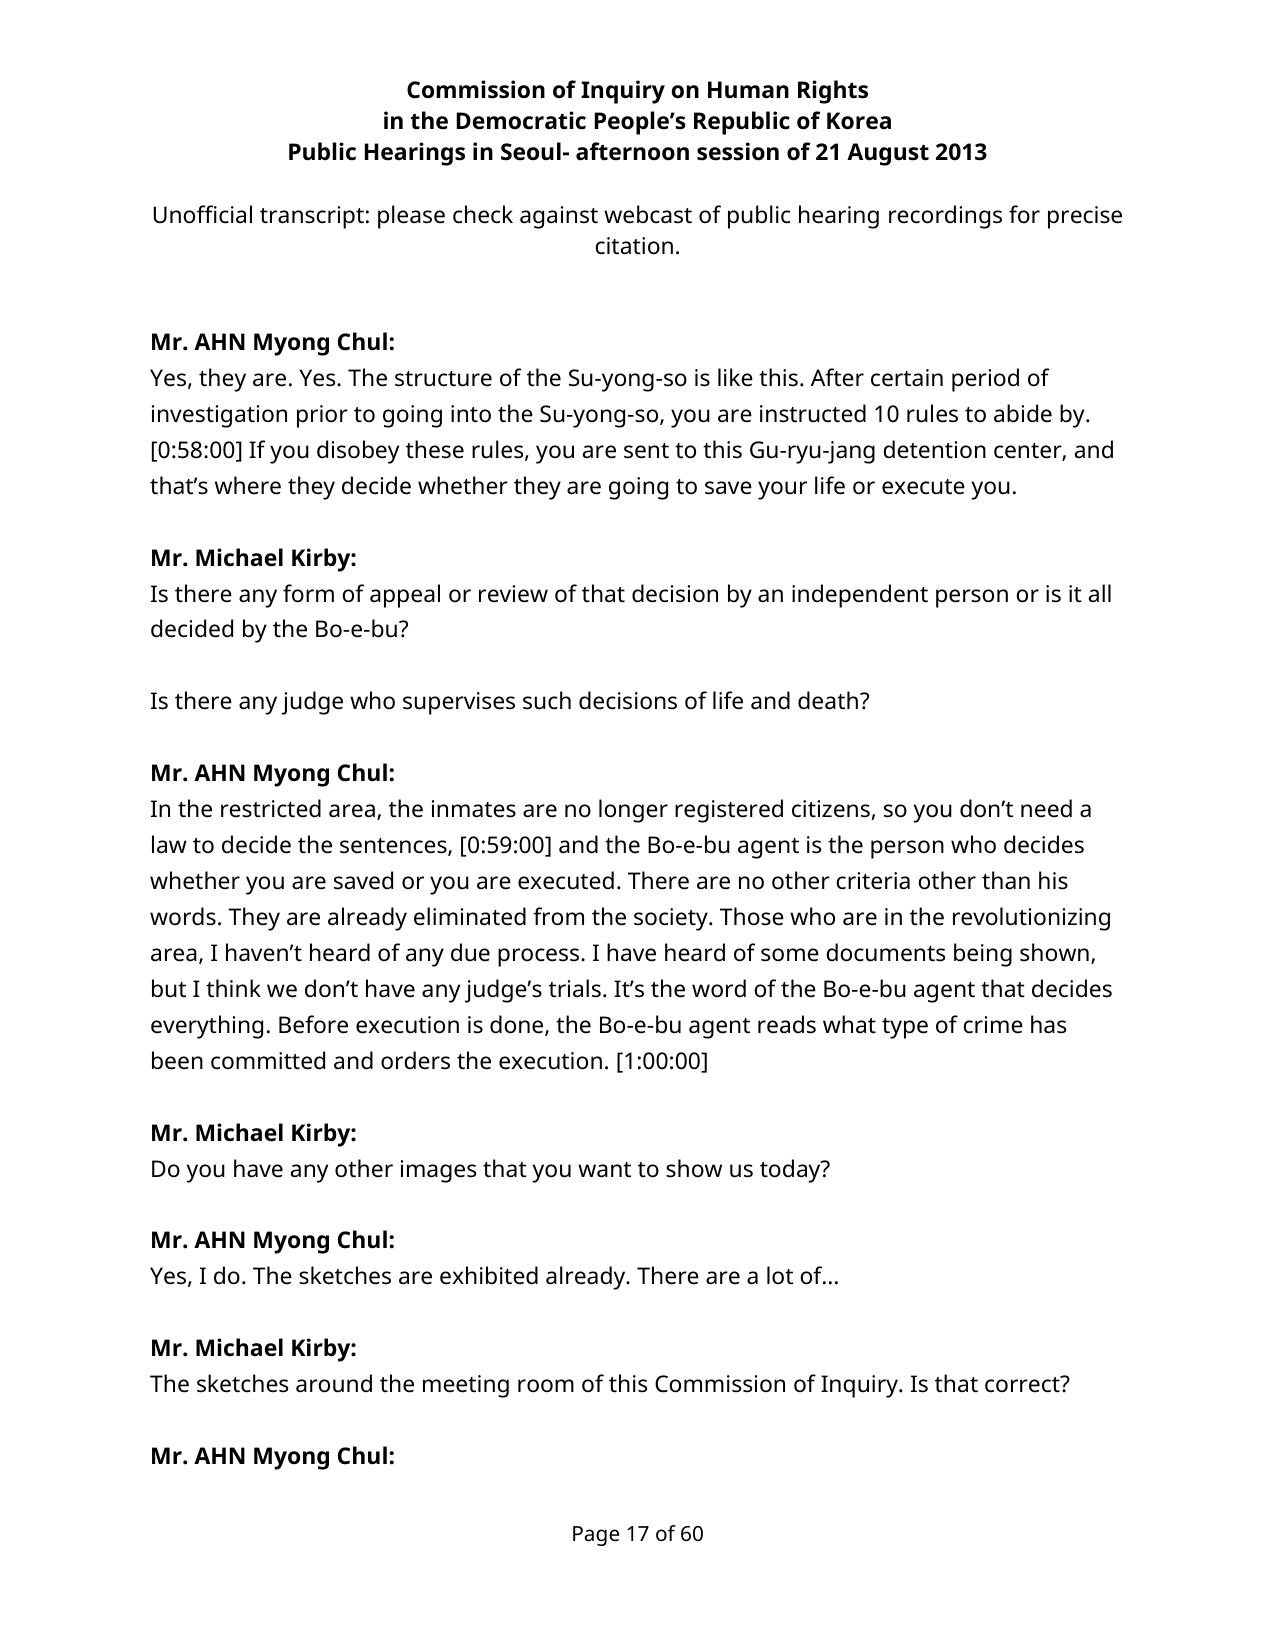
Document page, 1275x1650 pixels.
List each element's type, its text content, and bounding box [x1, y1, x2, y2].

text Mr. AHN Myong Chul: [150, 757, 1125, 788]
text Yes, I do. The sketches are exhibited already. There are a lot of… [150, 1260, 1125, 1292]
text Do you have any other images that you want to show us today? [150, 1152, 1125, 1184]
text In the restricted area, the inmates are no longer registered citizens, so you don’t need a law to decide the sentences, [0:59:00] and the Bo-e-bu agent is the person who decides whether you are saved or you are executed. There are no other criteria other than his words. They are already eliminated from the society. Those who are in the revolutionizing area, I haven’t heard of any due process. I have heard of some documents being shown, but I think we don’t have any judge’s trials. It’s the word of the Bo-e-bu agent that decides everything. Before execution is done, the Bo-e-bu agent reads what type of crime has been committed and orders the execution. [1:00:00] [150, 793, 1125, 1076]
text Mr. Michael Kirby: [150, 542, 1125, 573]
text Mr. AHN Myong Chul: [150, 1224, 1125, 1256]
text Mr. Michael Kirby: [150, 1332, 1125, 1363]
text Mr. AHN Myong Chul: [150, 326, 1125, 357]
text Is there any judge who supervises such decisions of life and death? [150, 685, 1125, 717]
text Is there any form of appeal or review of that decision by an independent person or is it all decided by the Bo-e-bu? [150, 577, 1125, 645]
text The sketches around the meeting room of this Commission of Inquiry. Is that correct? [150, 1368, 1125, 1399]
text Mr. AHN Myong Chul: [150, 1440, 1125, 1471]
text Mr. Michael Kirby: [150, 1117, 1125, 1148]
text Yes, they are. Yes. The structure of the Su-yong-so is like this. After certain period of investigation prior to going into the Su-yong-so, you are instructed 10 rules to abide by. [0:58:00] If you disobey these rules, you are sent to this Gu-ryu-jang detention center, and that’s where they decide whether they are going to save your life or execute you. [150, 362, 1125, 501]
